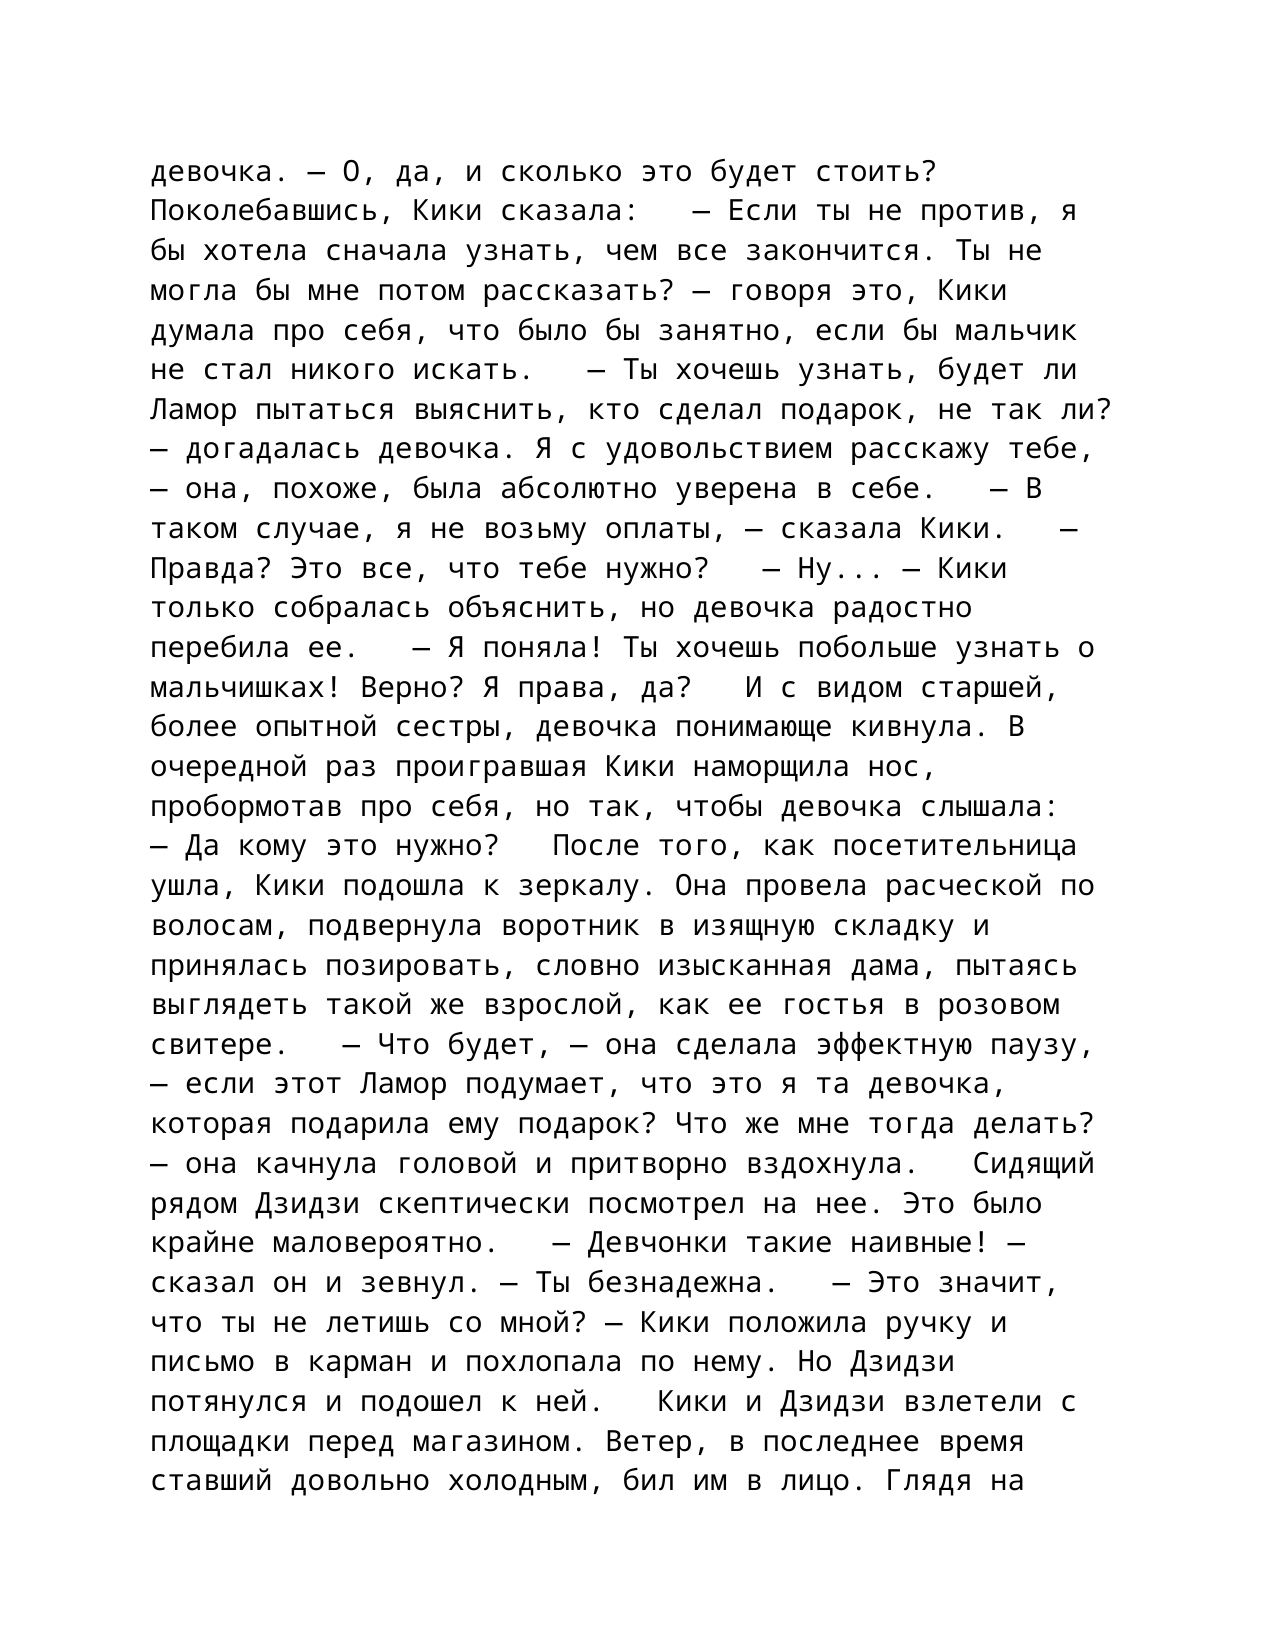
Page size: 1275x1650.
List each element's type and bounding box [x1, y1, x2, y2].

text [150, 150, 1125, 1499]
